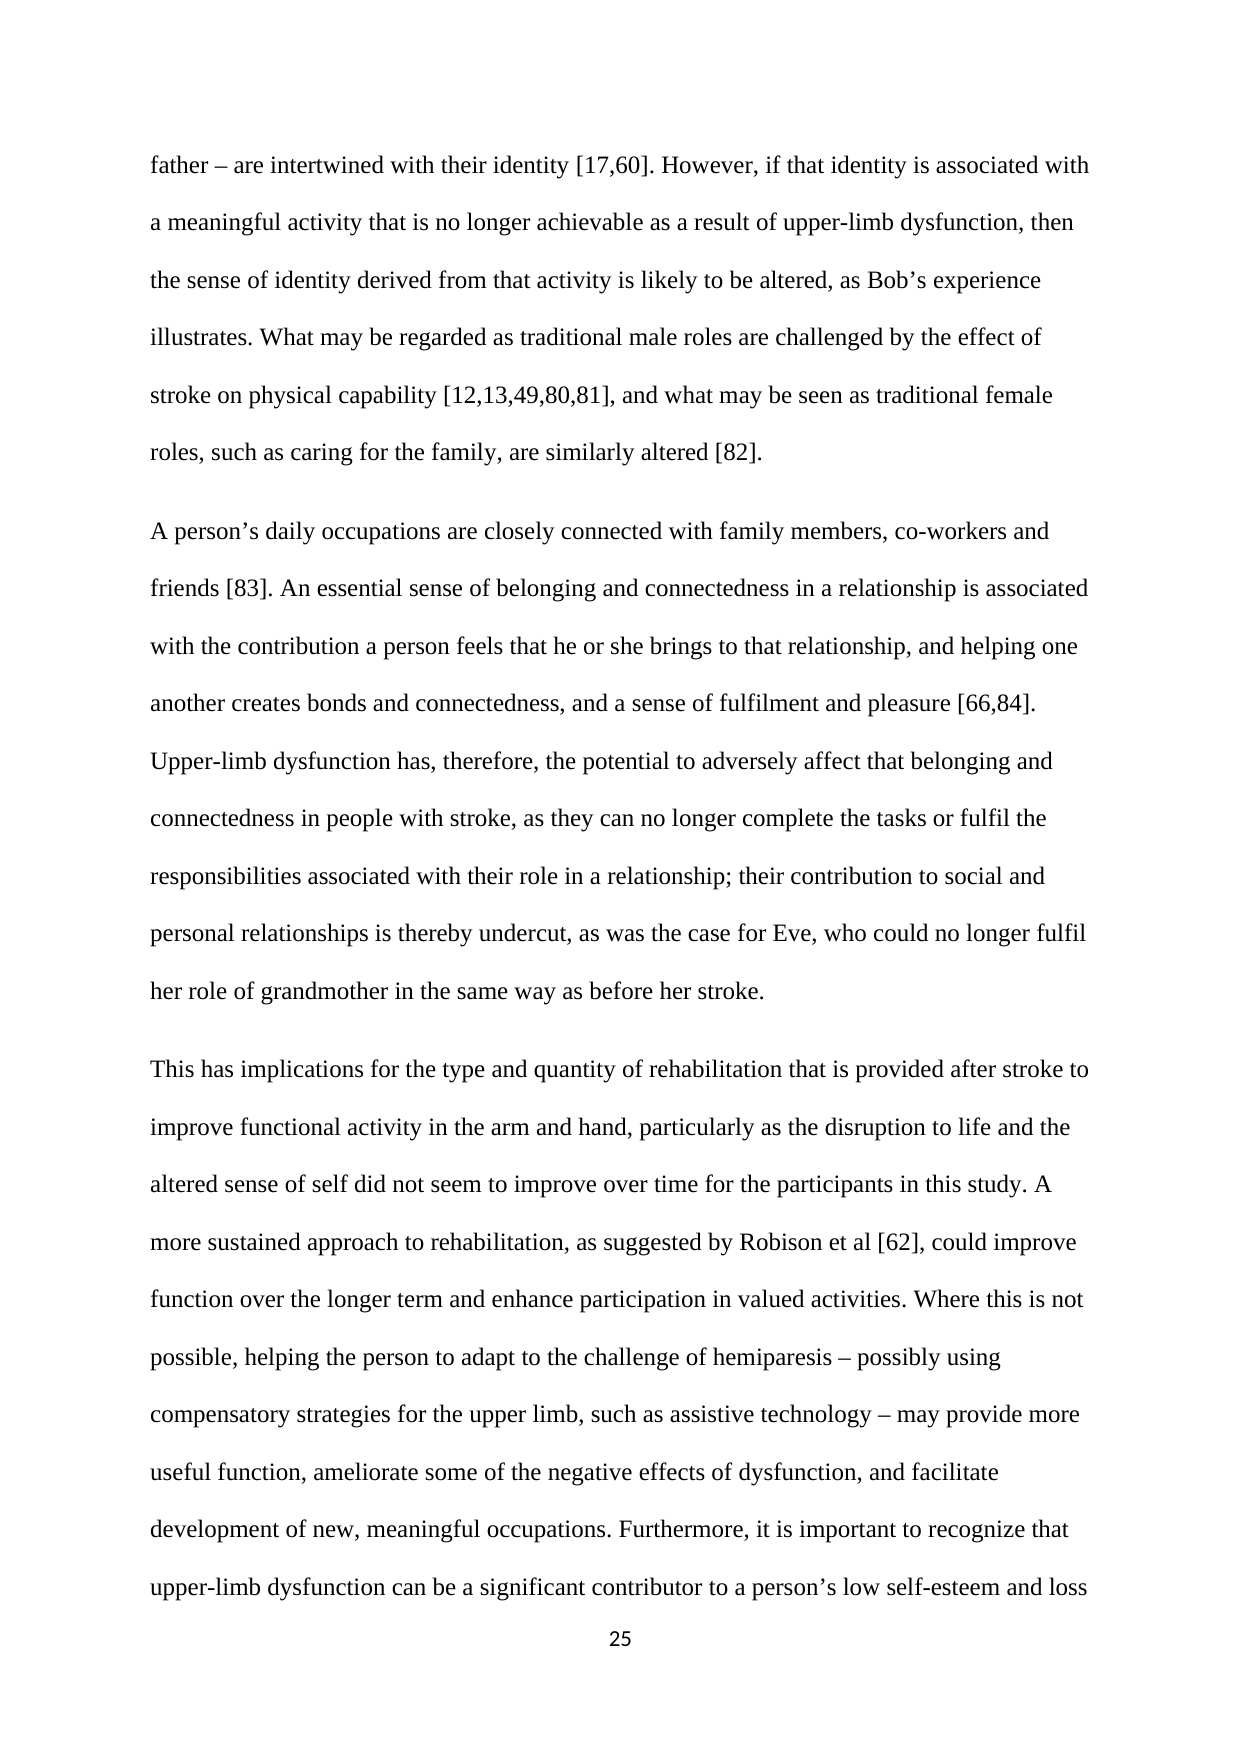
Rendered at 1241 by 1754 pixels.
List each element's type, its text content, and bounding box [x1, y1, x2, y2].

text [150, 150, 1090, 466]
text A person’s daily occupations are closely connected with family members, co-workers and friends [83]. An essential sense of belonging and connectedness in a relationship is associated with the contribution a person feels that he or she brings to that relationship, and helping one another creates bonds and connectedness, and a sense of fulfilment and pleasure [66,84]. Upper-limb dysfunction has, therefore, the potential to adversely affect that belonging and connectedness in people with stroke, as they can no longer complete the tasks or fulfil the responsibilities associated with their role in a relationship; their contribution to social and personal relationships is thereby undercut, as was the case for Eve, who could no longer fulfil her role of grandmother in the same way as before her stroke. [150, 516, 1090, 1004]
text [150, 1054, 1090, 1600]
